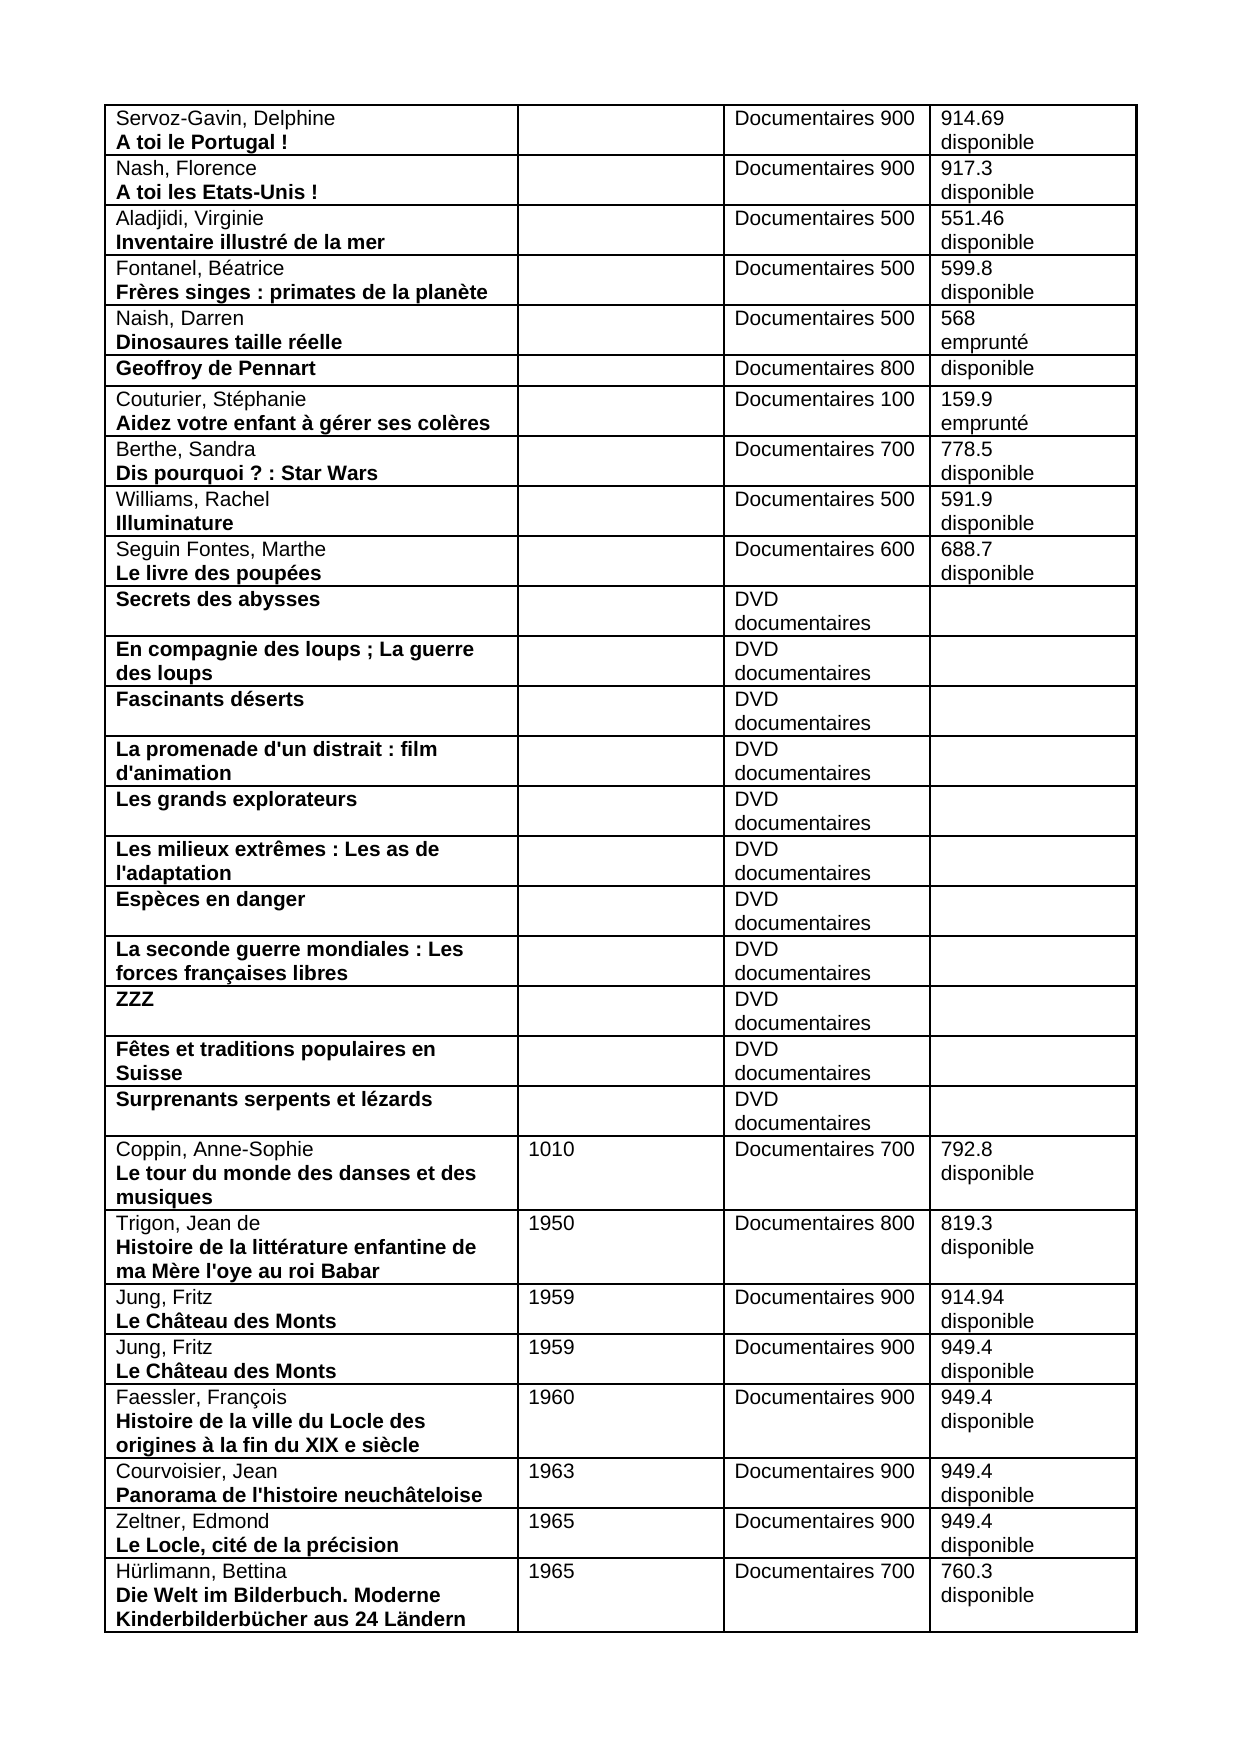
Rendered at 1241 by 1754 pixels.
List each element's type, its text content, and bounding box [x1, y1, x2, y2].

table_cell Documentaires 100 [725, 387, 929, 435]
table_cell [519, 937, 723, 985]
table_cell 949.4 disponible [931, 1335, 1135, 1383]
table_cell Coppin, Anne-Sophie Le tour du monde des danses et des musiques [106, 1137, 517, 1209]
table_cell [519, 106, 723, 154]
table_cell 778.5 disponible [931, 437, 1135, 485]
table_cell [931, 637, 1135, 685]
table_cell Fontanel, Béatrice Frères singes : primates de la planète [106, 256, 517, 304]
table_cell DVD documentaires [725, 737, 929, 785]
table_cell 551.46 disponible [931, 206, 1135, 254]
table_cell 949.4 disponible [931, 1459, 1135, 1507]
table_cell Les milieux extrêmes : Les as de l'adaptation [106, 837, 517, 885]
table_cell DVD documentaires [725, 1087, 929, 1135]
table_cell [931, 687, 1135, 735]
table_cell Documentaires 900 [725, 106, 929, 154]
table_cell 1963 [519, 1459, 723, 1507]
table_cell [931, 787, 1135, 835]
table_cell 1950 [519, 1211, 723, 1283]
table_cell Naish, Darren Dinosaures taille réelle [106, 306, 517, 354]
table_cell DVD documentaires [725, 837, 929, 885]
table_cell 591.9 disponible [931, 487, 1135, 535]
table_cell Williams, Rachel Illuminature [106, 487, 517, 535]
table_cell Zeltner, Edmond Le Locle, cité de la précision [106, 1509, 517, 1557]
table_cell [519, 306, 723, 354]
table_cell 949.4 disponible [931, 1509, 1135, 1557]
table_cell Couturier, Stéphanie Aidez votre enfant à gérer ses colères [106, 387, 517, 435]
table_cell [519, 637, 723, 685]
table_cell [931, 587, 1135, 635]
table_cell [519, 587, 723, 635]
table_cell La seconde guerre mondiales : Les forces françaises libres [106, 937, 517, 985]
table_cell 819.3 disponible [931, 1211, 1135, 1283]
table_cell Nash, Florence A toi les Etats-Unis ! [106, 156, 517, 204]
table_cell 792.8 disponible [931, 1137, 1135, 1209]
table_cell 1965 [519, 1559, 723, 1631]
table_cell Fêtes et traditions populaires en Suisse [106, 1037, 517, 1085]
table_cell Documentaires 500 [725, 487, 929, 535]
table_cell [519, 737, 723, 785]
table_cell Jung, Fritz Le Château des Monts [106, 1335, 517, 1383]
table_cell Les grands explorateurs [106, 787, 517, 835]
table_cell DVD documentaires [725, 887, 929, 935]
table_cell Documentaires 800 [725, 356, 929, 385]
table_cell DVD documentaires [725, 687, 929, 735]
table_cell 914.94 disponible [931, 1285, 1135, 1333]
table_cell DVD documentaires [725, 787, 929, 835]
table_cell 760.3 disponible [931, 1559, 1135, 1631]
table_cell [519, 256, 723, 304]
table_cell Documentaires 500 [725, 306, 929, 354]
table_cell [519, 887, 723, 935]
table_cell Documentaires 900 [725, 1285, 929, 1333]
table_cell 688.7 disponible [931, 537, 1135, 585]
table_cell 914.69 disponible [931, 106, 1135, 154]
table_cell 1965 [519, 1509, 723, 1557]
table_cell Documentaires 700 [725, 437, 929, 485]
table_cell 1959 [519, 1335, 723, 1383]
table_cell Documentaires 900 [725, 156, 929, 204]
table_cell [519, 487, 723, 535]
table_cell Berthe, Sandra Dis pourquoi ? : Star Wars [106, 437, 517, 485]
table_cell 1010 [519, 1137, 723, 1209]
table_cell Espèces en danger [106, 887, 517, 935]
table_cell [519, 356, 723, 385]
table_cell Documentaires 500 [725, 256, 929, 304]
table_cell [519, 156, 723, 204]
table_cell [931, 1087, 1135, 1135]
table_cell DVD documentaires [725, 587, 929, 635]
table_cell DVD documentaires [725, 637, 929, 685]
table_cell Documentaires 900 [725, 1509, 929, 1557]
table_cell Servoz-Gavin, Delphine A toi le Portugal ! [106, 106, 517, 154]
table_cell Fascinants déserts [106, 687, 517, 735]
table_cell Geoffroy de Pennart [106, 356, 517, 385]
table_cell Documentaires 700 [725, 1137, 929, 1209]
table_cell Hürlimann, Bettina Die Welt im Bilderbuch. Moderne Kinderbilderbücher aus 24 Ländern [106, 1559, 517, 1631]
table_cell [931, 737, 1135, 785]
table_cell DVD documentaires [725, 1037, 929, 1085]
table_cell Jung, Fritz Le Château des Monts [106, 1285, 517, 1333]
table_cell [519, 537, 723, 585]
table_cell 1959 [519, 1285, 723, 1333]
table_cell [931, 1037, 1135, 1085]
table_cell Seguin Fontes, Marthe Le livre des poupées [106, 537, 517, 585]
table_cell Documentaires 600 [725, 537, 929, 585]
table_cell [519, 687, 723, 735]
table_cell DVD documentaires [725, 937, 929, 985]
table_cell [519, 987, 723, 1035]
table_cell 159.9 emprunté [931, 387, 1135, 435]
table_cell 1960 [519, 1385, 723, 1457]
table_cell [519, 1087, 723, 1135]
table_cell Courvoisier, Jean Panorama de l'histoire neuchâteloise [106, 1459, 517, 1507]
table_cell [519, 206, 723, 254]
table_cell 568 emprunté [931, 306, 1135, 354]
table_cell [931, 887, 1135, 935]
table_cell Documentaires 900 [725, 1459, 929, 1507]
table_cell Surprenants serpents et lézards [106, 1087, 517, 1135]
table_cell [519, 787, 723, 835]
table_cell En compagnie des loups ; La guerre des loups [106, 637, 517, 685]
table_cell DVD documentaires [725, 987, 929, 1035]
table_cell Documentaires 900 [725, 1385, 929, 1457]
table_cell Faessler, François Histoire de la ville du Locle des origines à la fin du XIX e siècle [106, 1385, 517, 1457]
table_cell Secrets des abysses [106, 587, 517, 635]
table_cell [519, 387, 723, 435]
table_cell Trigon, Jean de Histoire de la littérature enfantine de ma Mère l'oye au roi Babar [106, 1211, 517, 1283]
table_cell Documentaires 500 [725, 206, 929, 254]
table_cell [931, 937, 1135, 985]
table_cell [519, 437, 723, 485]
table_cell disponible [931, 356, 1135, 385]
table_cell Documentaires 800 [725, 1211, 929, 1283]
table_cell [519, 1037, 723, 1085]
table_cell [931, 987, 1135, 1035]
table_cell Documentaires 700 [725, 1559, 929, 1631]
table_cell La promenade d'un distrait : film d'animation [106, 737, 517, 785]
table_cell [931, 837, 1135, 885]
table_cell 949.4 disponible [931, 1385, 1135, 1457]
table_cell [519, 837, 723, 885]
table_cell 917.3 disponible [931, 156, 1135, 204]
table_cell Aladjidi, Virginie Inventaire illustré de la mer [106, 206, 517, 254]
table_cell Documentaires 900 [725, 1335, 929, 1383]
table_cell ZZZ [106, 987, 517, 1035]
table_cell 599.8 disponible [931, 256, 1135, 304]
